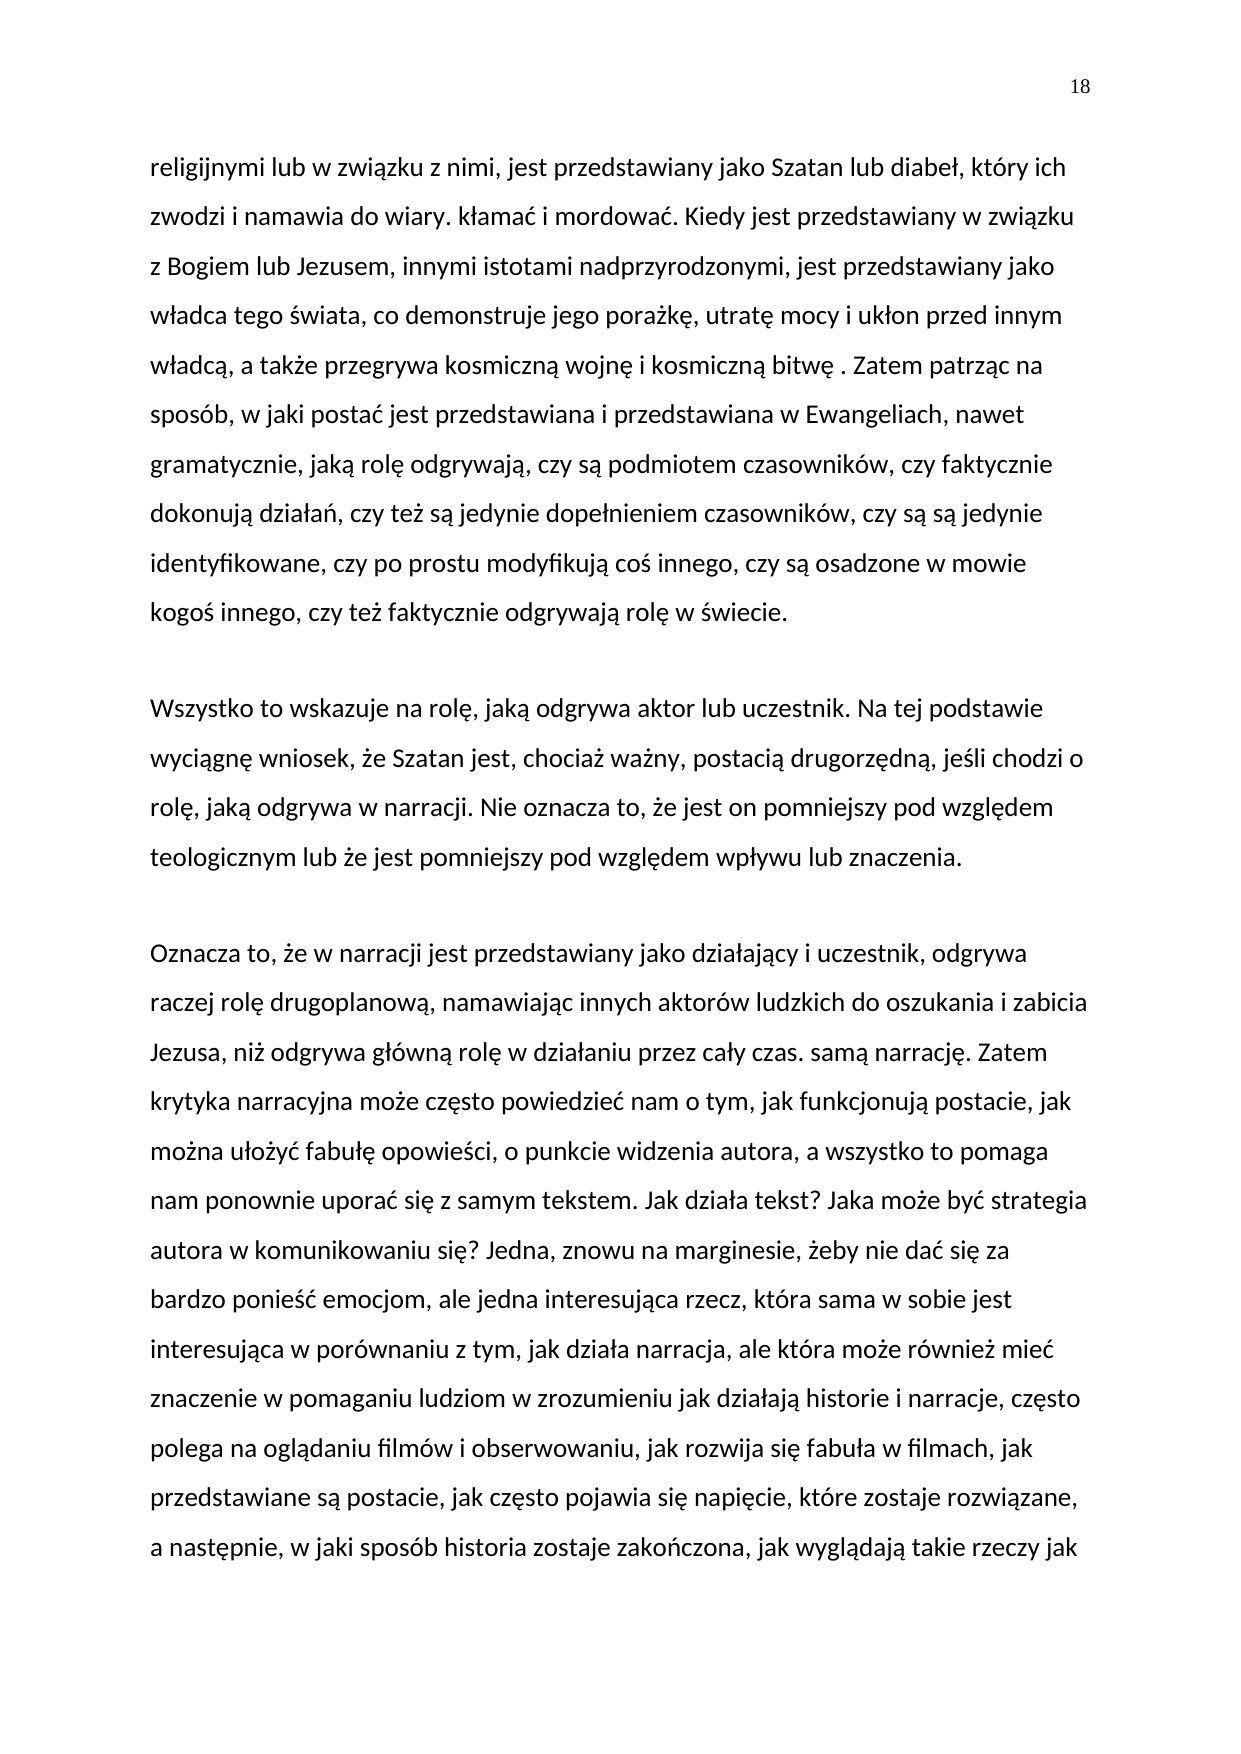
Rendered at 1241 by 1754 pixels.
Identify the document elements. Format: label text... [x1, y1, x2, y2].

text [150, 150, 1090, 628]
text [150, 936, 1090, 1563]
text Wszystko to wskazuje na rolę, jaką odgrywa aktor lub uczestnik. Na tej podstawie wyciągnę wniosek, że Szatan jest, chociaż ważny, postacią drugorzędną, jeśli chodzi o rolę, jaką odgrywa w narracji. Nie oznacza to, że jest on pomniejszy pod względem teologicznym lub że jest pomniejszy pod względem wpływu lub znaczenia. [150, 691, 1090, 873]
